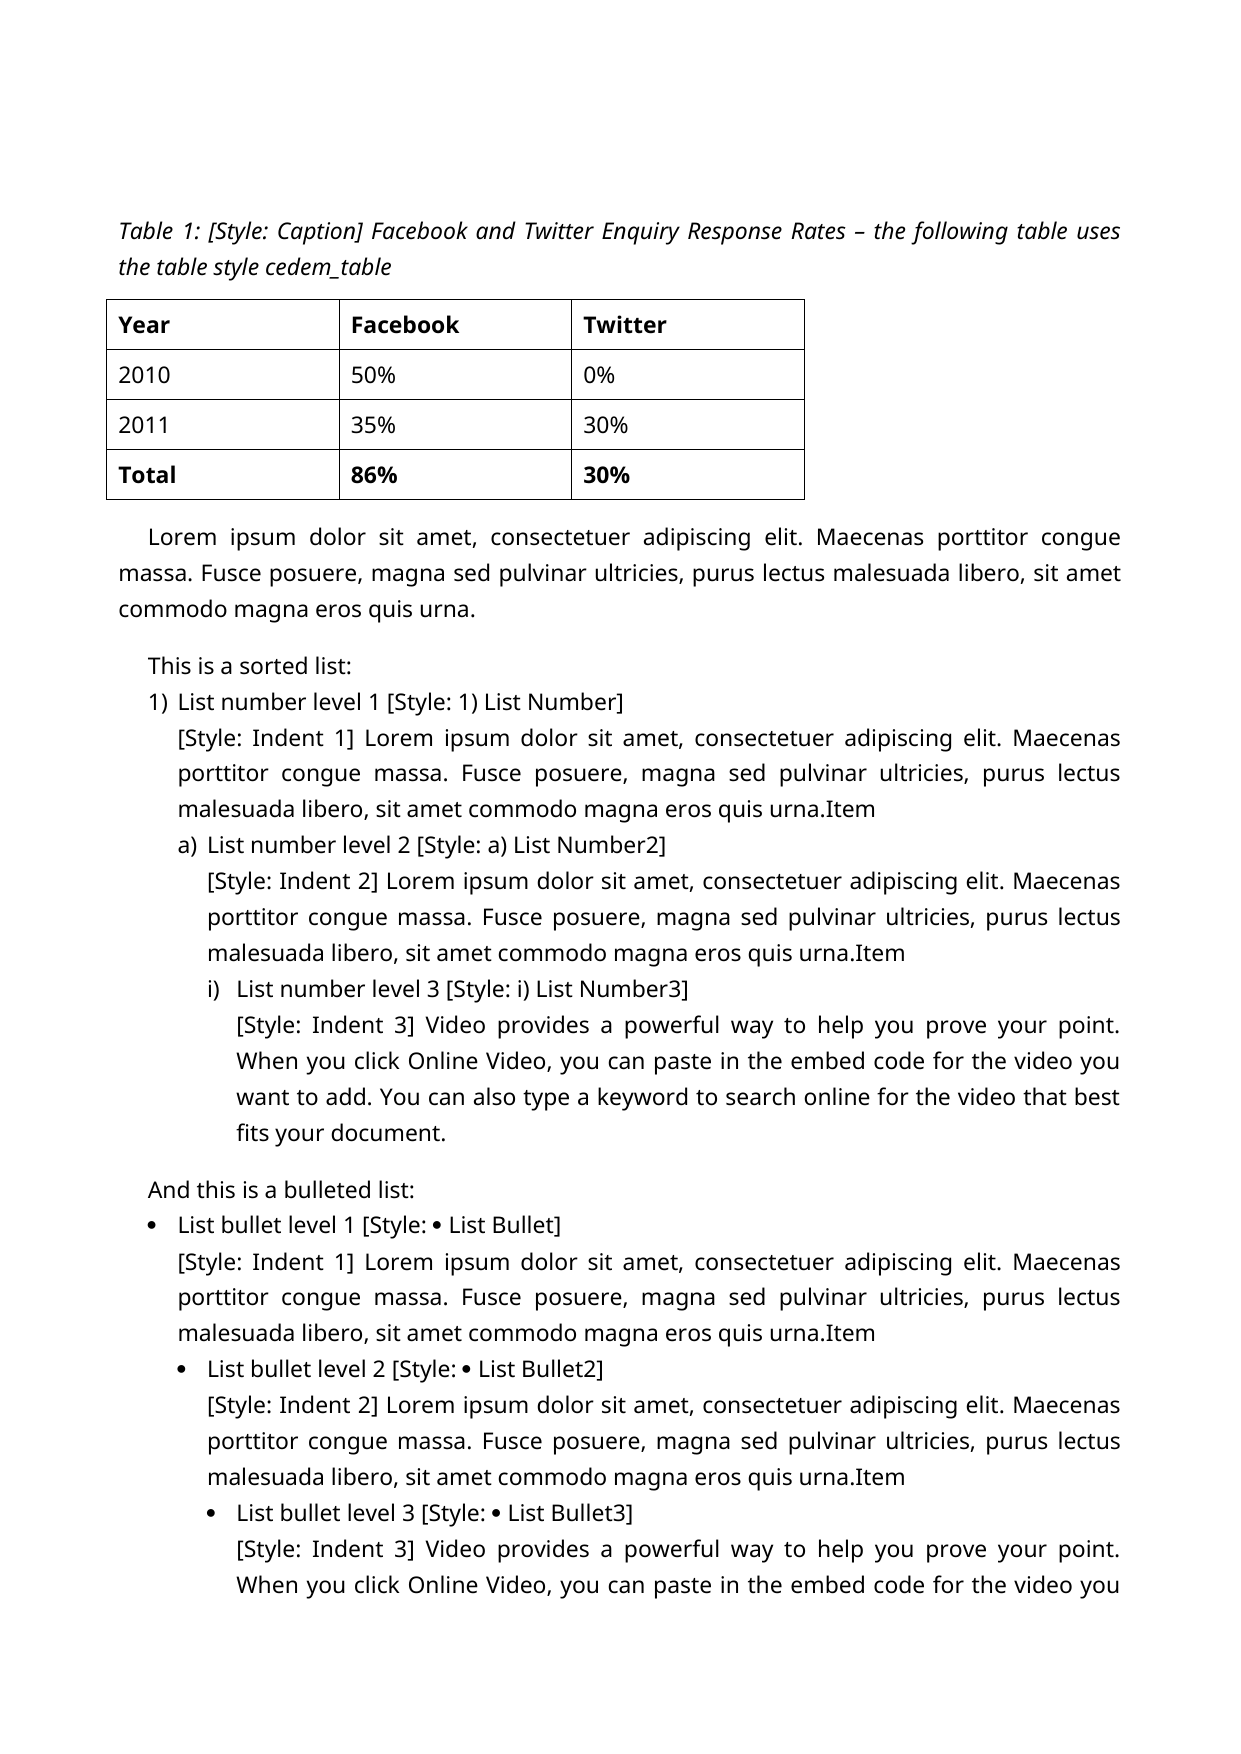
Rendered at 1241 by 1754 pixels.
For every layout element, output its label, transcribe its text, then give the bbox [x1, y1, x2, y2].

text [236, 1533, 1122, 1600]
list List number level 1 [Style: 1) List Number] [148, 686, 1122, 717]
text This is a sorted list: [118, 649, 1122, 681]
table_cell 2011 [107, 400, 339, 449]
list List bullet level 3 [Style: List Bullet3] [207, 1497, 1122, 1528]
text Lorem ipsum dolor sit amet, consectetuer adipiscing elit. Maecenas porttitor congue massa. Fusce posuere, magna sed pulvinar ultricies, purus lectus malesuada libero, sit amet commodo magna eros quis urna. [118, 521, 1122, 624]
table_header Facebook [340, 300, 571, 349]
text And this is a bulleted list: [118, 1173, 1122, 1205]
table_cell 50% [340, 350, 571, 399]
list List bullet level 1 [Style: List Bullet] [148, 1209, 1122, 1241]
text Table 1: [Style: Caption] Facebook and Twitter Enquiry Response Rates – the following table uses the table style cedem_table [118, 215, 1122, 282]
table_cell 35% [340, 400, 571, 449]
list List number level 2 [Style: a) List Number2] [177, 829, 1122, 861]
text [Style: Indent 1] Lorem ipsum dolor sit amet, consectetuer adipiscing elit. Maecenas porttitor congue massa. Fusce posuere, magna sed pulvinar ultricies, purus lectus malesuada libero, sit amet commodo magna eros quis urna.Item [177, 1245, 1122, 1348]
text [Style: Indent 2] Lorem ipsum dolor sit amet, consectetuer adipiscing elit. Maecenas porttitor congue massa. Fusce posuere, magna sed pulvinar ultricies, purus lectus malesuada libero, sit amet commodo magna eros quis urna.Item [207, 865, 1122, 968]
text [Style: Indent 2] Lorem ipsum dolor sit amet, consectetuer adipiscing elit. Maecenas porttitor congue massa. Fusce posuere, magna sed pulvinar ultricies, purus lectus malesuada libero, sit amet commodo magna eros quis urna.Item [207, 1389, 1122, 1492]
table_cell 30% [572, 450, 804, 499]
text [Style: Indent 1] Lorem ipsum dolor sit amet, consectetuer adipiscing elit. Maecenas porttitor congue massa. Fusce posuere, magna sed pulvinar ultricies, purus lectus malesuada libero, sit amet commodo magna eros quis urna.Item [177, 721, 1122, 824]
table_cell Total [107, 450, 339, 499]
table_cell 86% [340, 450, 571, 499]
list List number level 3 [Style: i) List Number3] [207, 973, 1122, 1004]
table_cell 30% [572, 400, 804, 449]
table_header Twitter [572, 300, 804, 349]
list List bullet level 2 [Style: List Bullet2] [177, 1353, 1122, 1384]
table_cell 0% [572, 350, 804, 399]
table_cell 2010 [107, 350, 339, 399]
table_header Year [107, 300, 339, 349]
